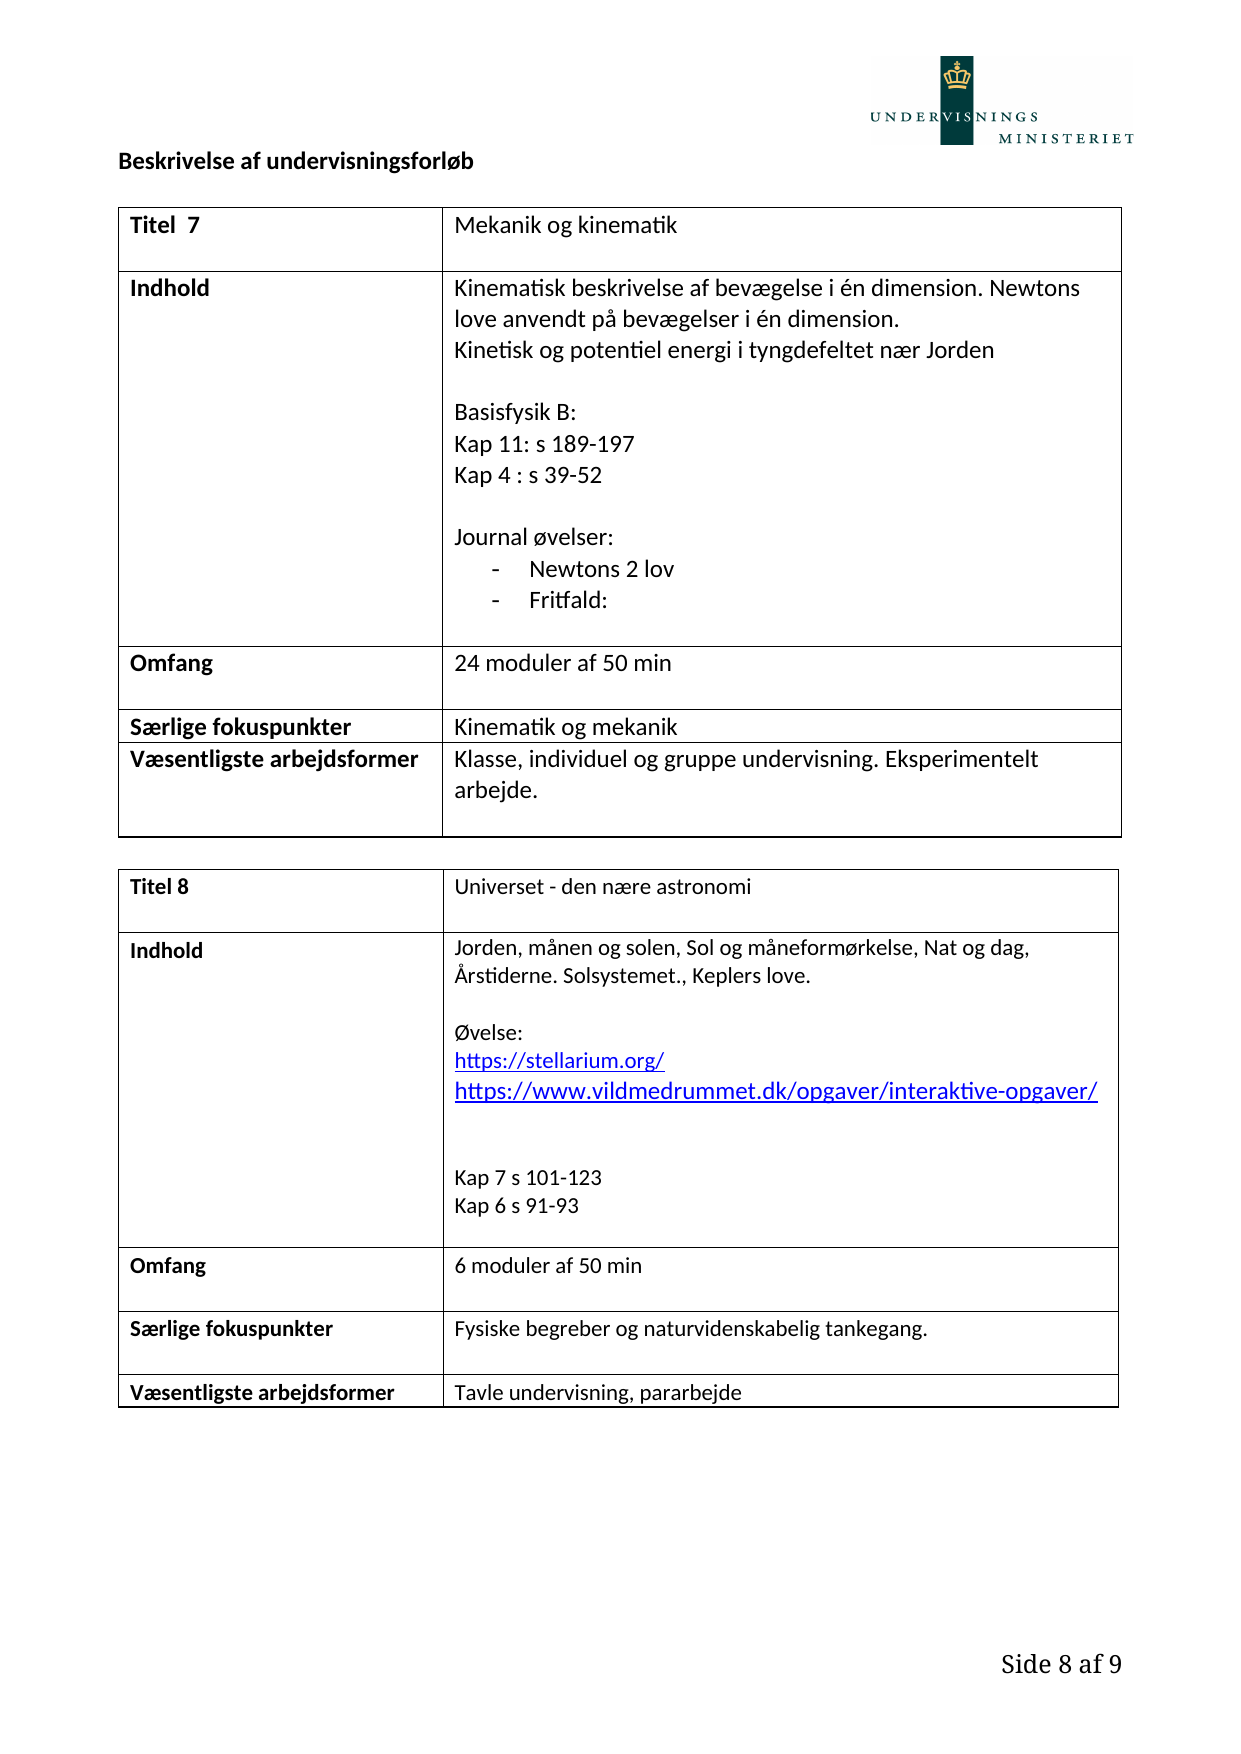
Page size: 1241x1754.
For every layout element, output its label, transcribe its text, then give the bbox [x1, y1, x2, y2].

table_cell 6 moduler af 50 min [444, 1248, 1118, 1311]
table_cell Særlige fokuspunkter [119, 710, 442, 742]
table_cell Indhold [119, 272, 442, 646]
table_header Titel 7 [119, 208, 442, 271]
table_cell Indhold [119, 933, 443, 1247]
table_cell Tavle undervisning, pararbejde [444, 1375, 1118, 1406]
table_cell Omfang [119, 1248, 443, 1311]
table_cell Jorden, månen og solen, Sol og måneformørkelse, Nat og dag, Årstiderne. Solsystemet., Keplers love. Øvelse: https://stellarium.org/ https://www.vildmedrummet.dk/opgaver/interaktive-opgaver/ Kap 7 s 101-123 Kap 6 s 91-93 [444, 933, 1118, 1247]
table_cell Væsentligste arbejdsformer [119, 743, 442, 836]
table_cell Omfang [119, 647, 442, 709]
table_cell Kinematisk beskrivelse af bevægelse i én dimension. Newtons love anvendt på bevægelser i én dimension. Kinetisk og potentiel energi i tyngdefeltet nær Jorden Basisfysik B: Kap 11: s 189-197 Kap 4 : s 39-52 Journal øvelser: Newtons 2 lov Fritfald: [443, 272, 1121, 646]
table_header Titel 8 [119, 870, 443, 932]
table_header Universet - den nære astronomi [444, 870, 1118, 932]
text Beskrivelse af undervisningsforløb [118, 131, 1122, 176]
table_cell 24 moduler af 50 min [443, 647, 1121, 709]
table_cell Kinematik og mekanik [443, 710, 1121, 742]
table_cell Væsentligste arbejdsformer [119, 1375, 443, 1406]
table_cell Klasse, individuel og gruppe undervisning. Eksperimentelt arbejde. [443, 743, 1121, 836]
table_cell Særlige fokuspunkter [119, 1312, 443, 1374]
table_cell Fysiske begreber og naturvidenskabelig tankegang. [444, 1312, 1118, 1374]
table_header Mekanik og kinematik [443, 208, 1121, 271]
picture [871, 56, 1134, 145]
